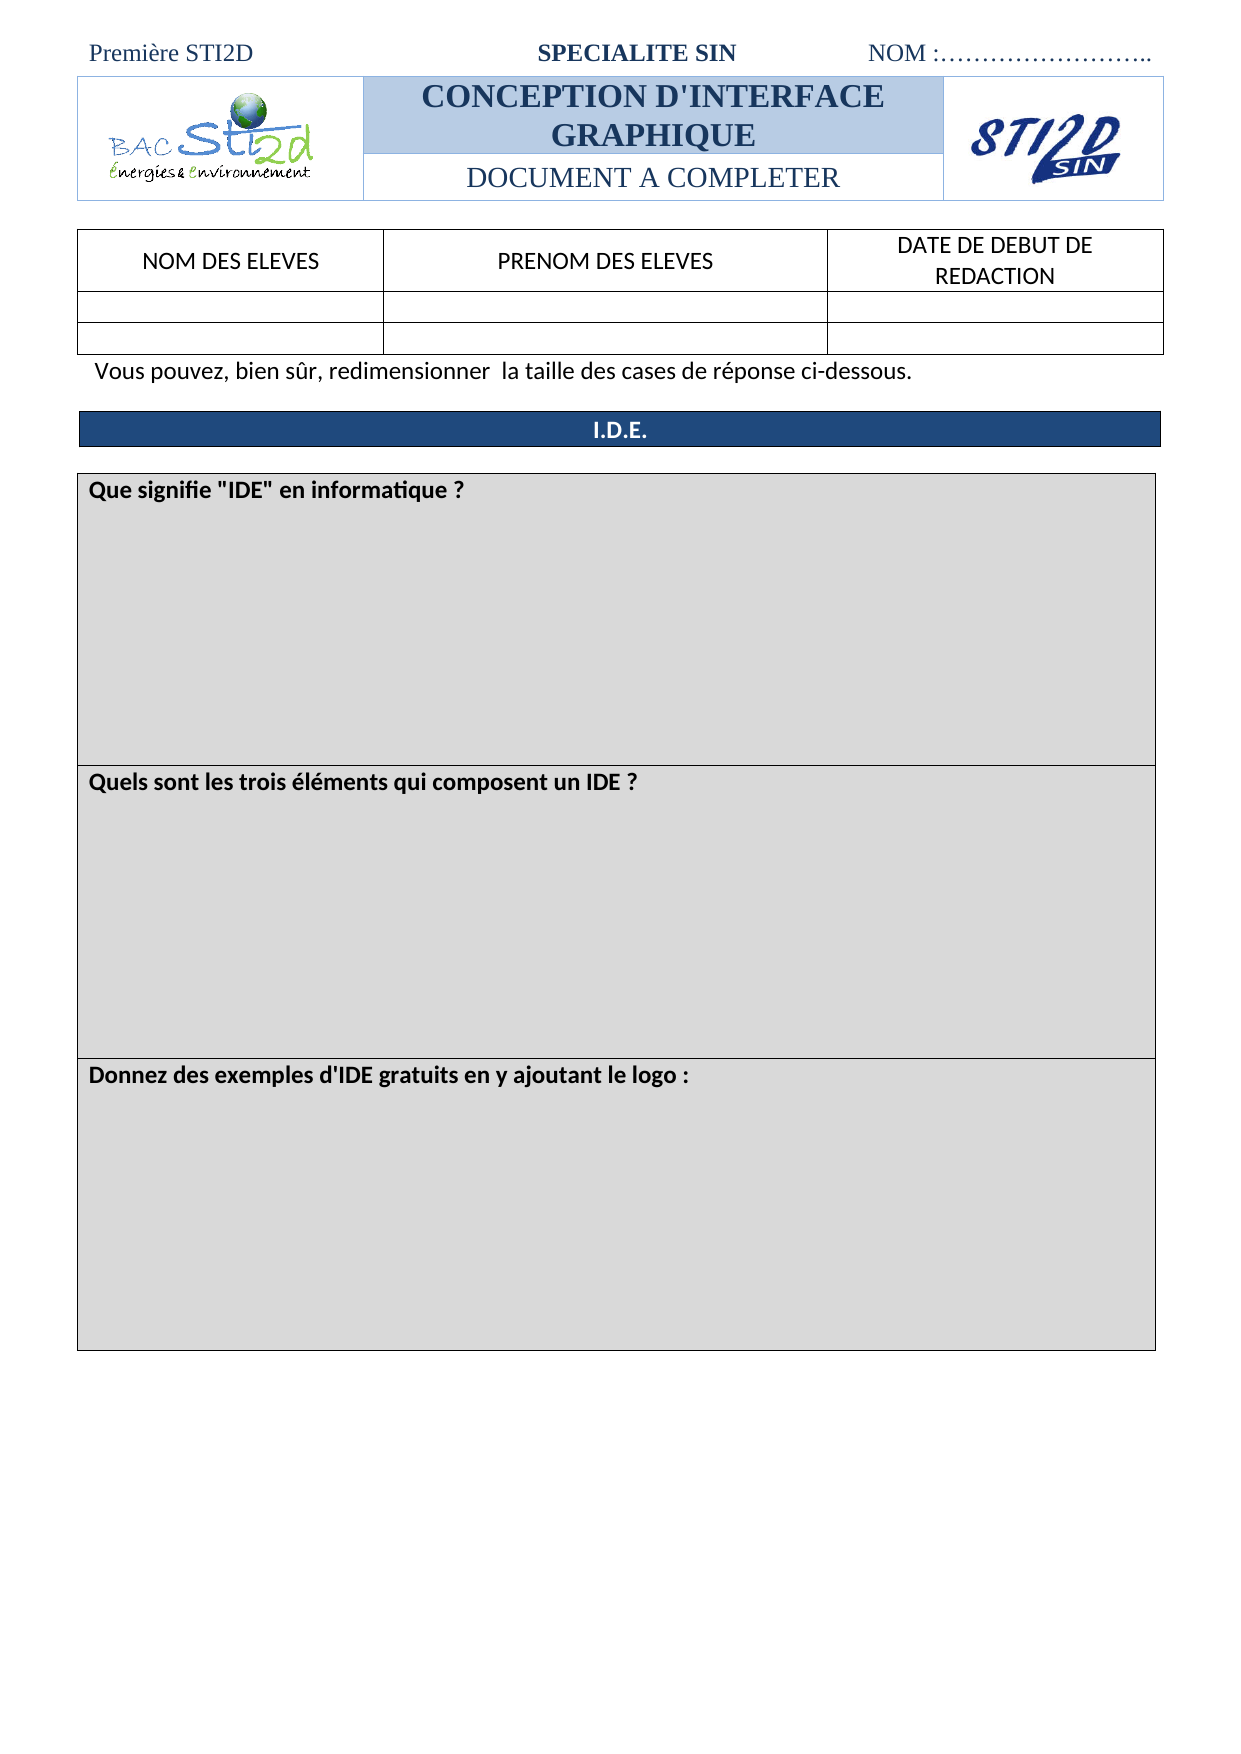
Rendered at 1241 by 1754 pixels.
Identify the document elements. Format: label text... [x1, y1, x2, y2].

table_cell [384, 292, 827, 322]
table_cell [828, 323, 1163, 354]
table_cell [78, 323, 383, 354]
table_header DATE DE DEBUT DE REDACTION [828, 230, 1163, 291]
table_cell [78, 292, 383, 322]
picture [957, 89, 1150, 187]
table_header NOM DES ELEVES [78, 230, 383, 291]
table_cell [384, 323, 827, 354]
table_cell Quels sont les trois éléments qui composent un IDE ? [78, 766, 1155, 1058]
table_cell [828, 292, 1163, 322]
table_header PRENOM DES ELEVES [384, 230, 827, 291]
text Vous pouvez, bien sûr, redimensionner la taille des cases de réponse ci-dessous. [89, 355, 1152, 385]
table_header Que signifie "IDE" en informatique ? [78, 474, 1155, 765]
text I.D.E. [80, 412, 1160, 446]
table_cell Donnez des exemples d'IDE gratuits en y ajoutant le logo : [78, 1059, 1155, 1350]
